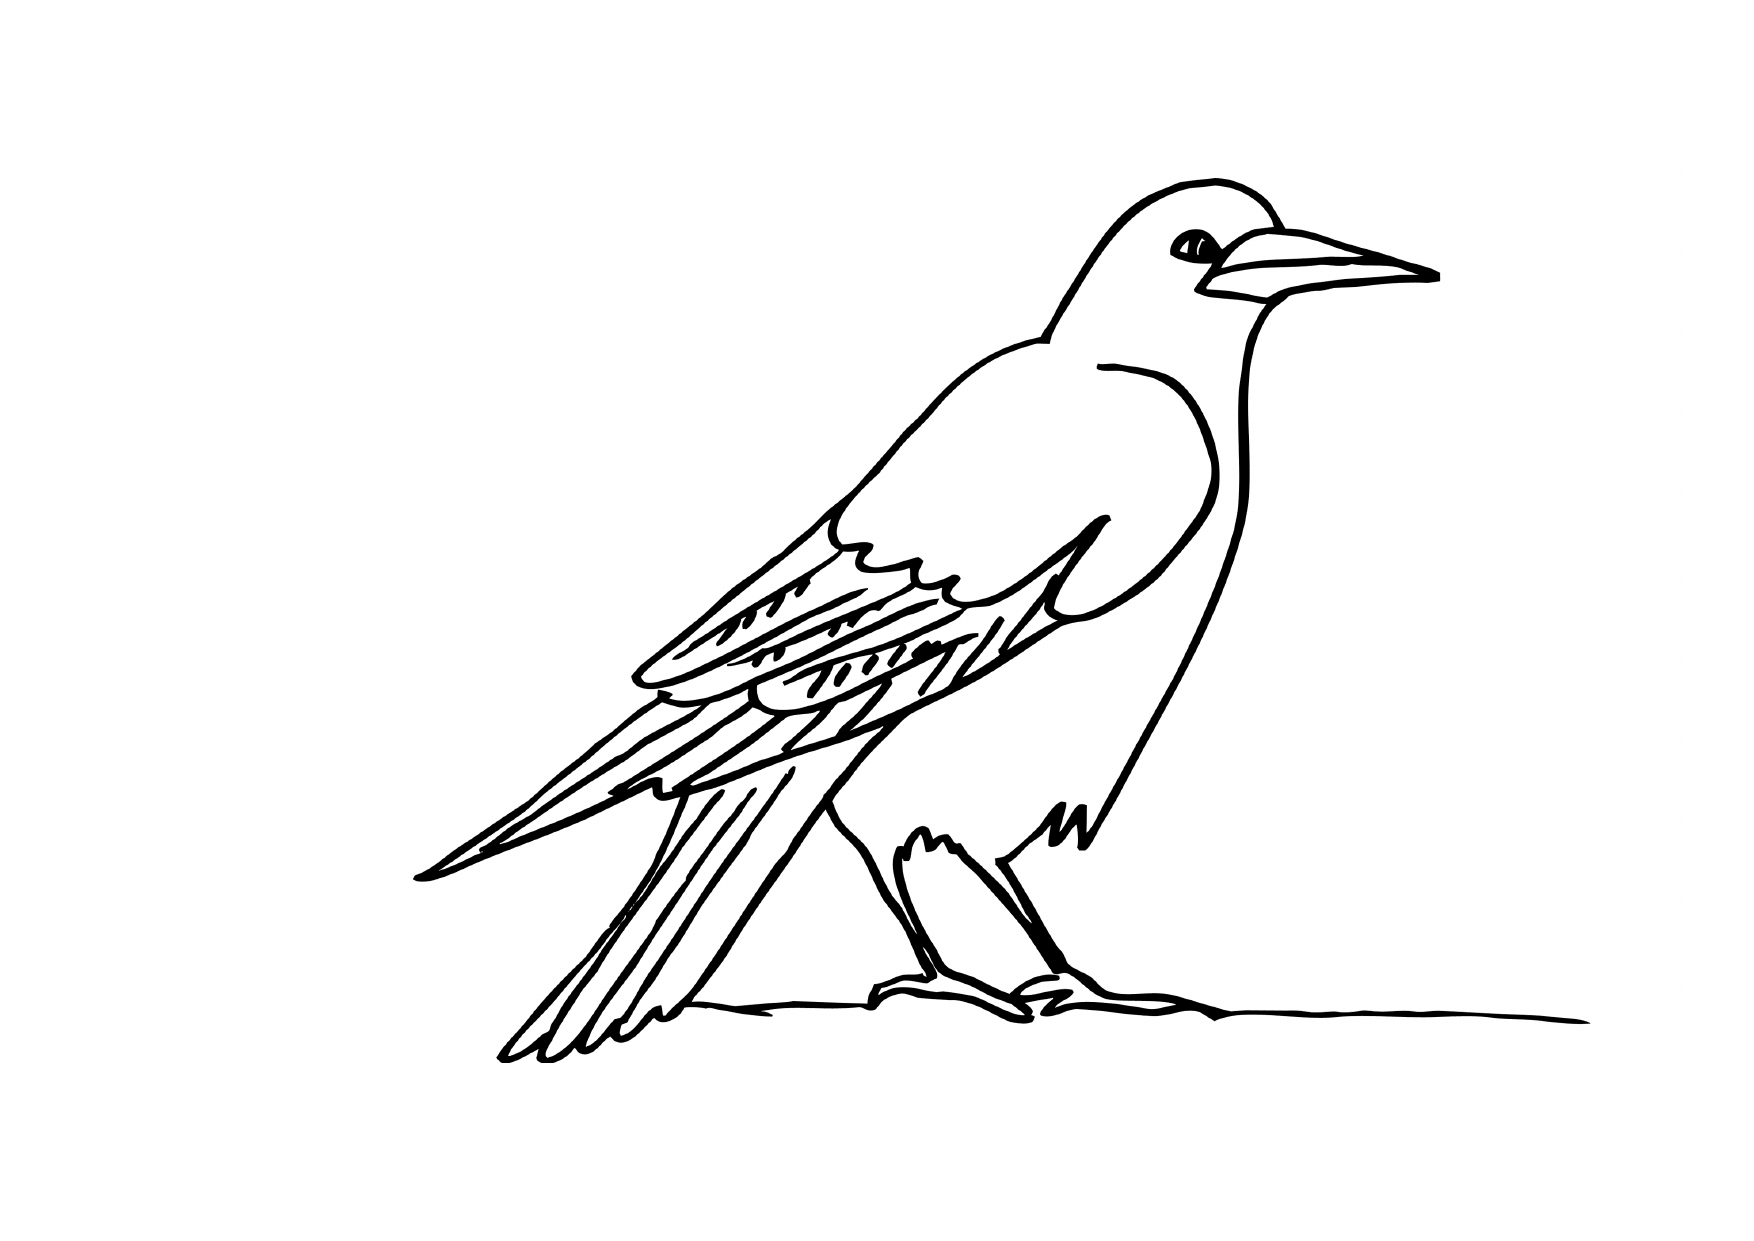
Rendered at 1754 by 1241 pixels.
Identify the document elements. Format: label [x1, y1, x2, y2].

picture [118, 88, 1684, 1063]
